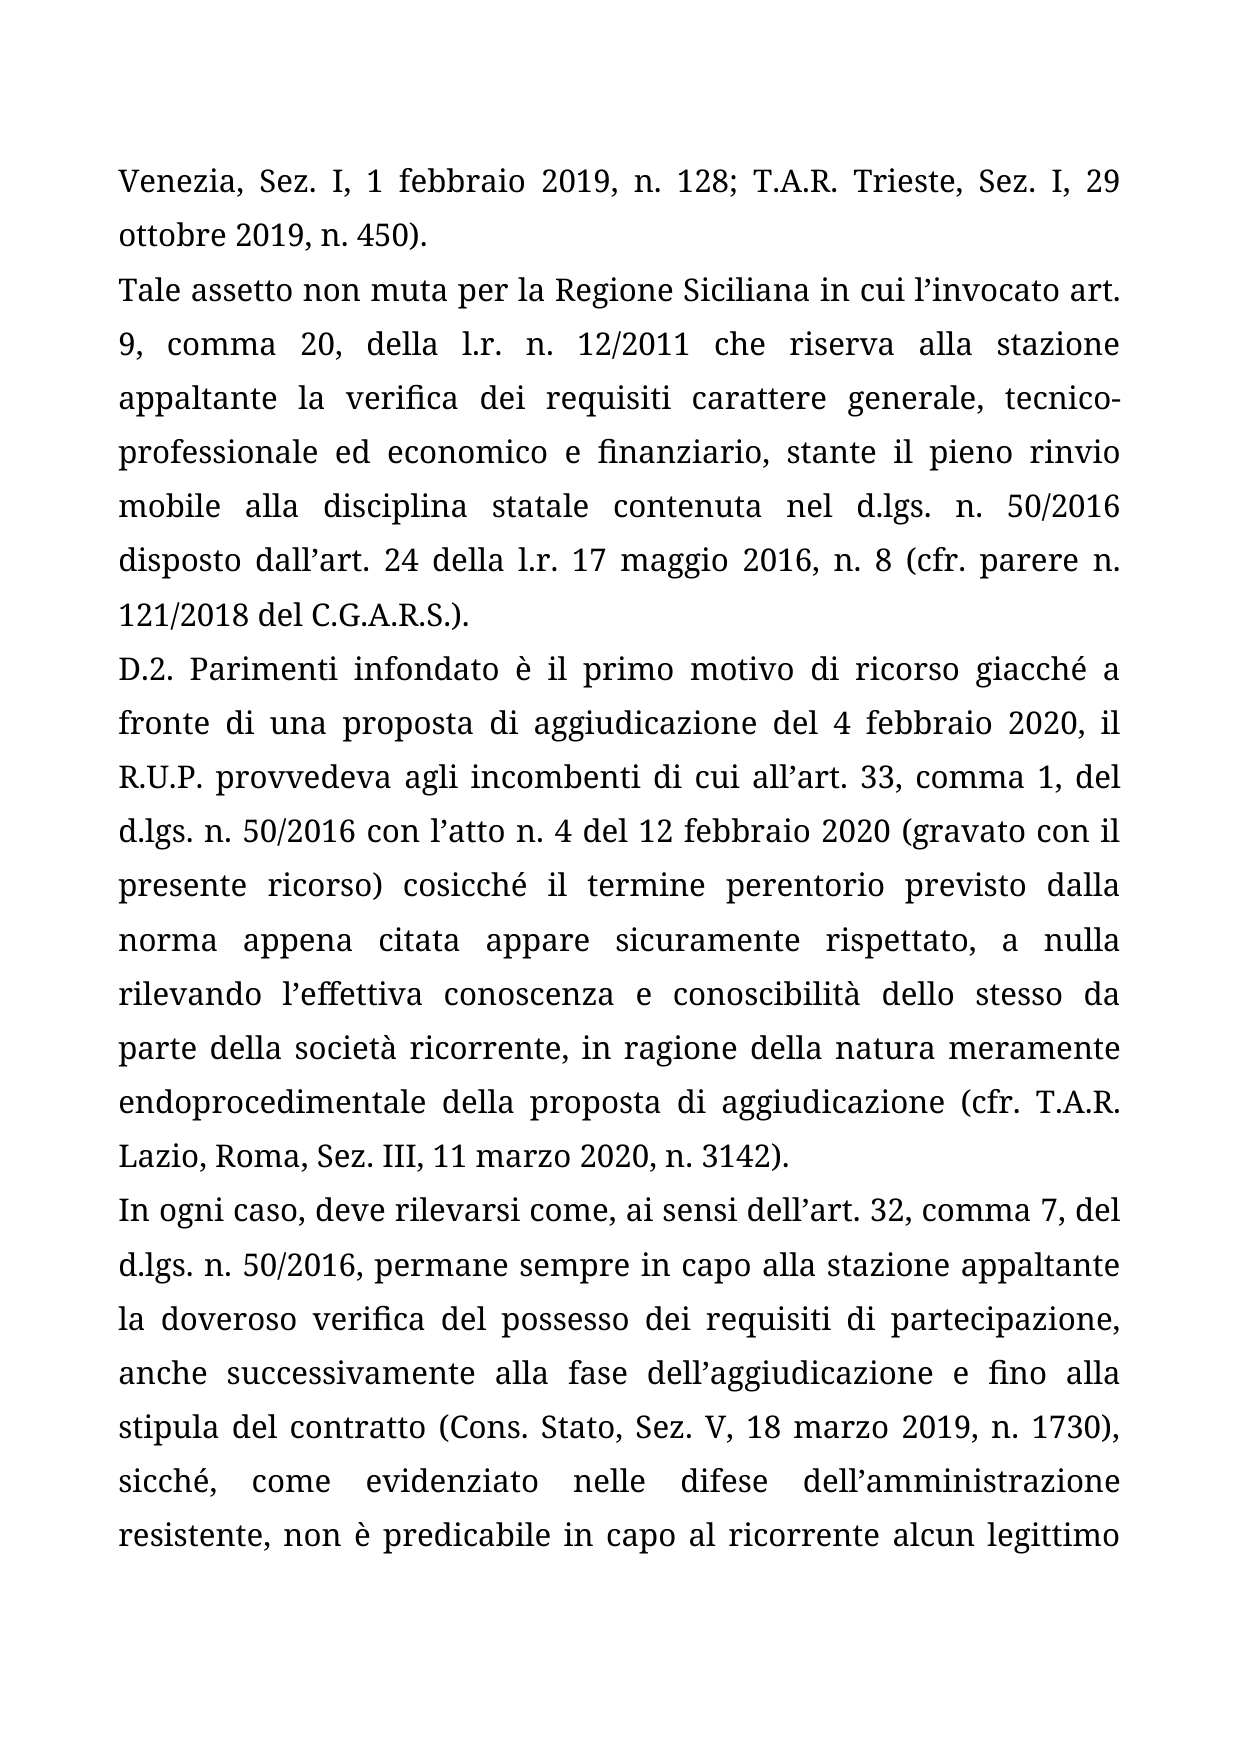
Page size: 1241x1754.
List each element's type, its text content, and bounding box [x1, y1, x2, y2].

text D.2. Parimenti infondato è il primo motivo di ricorso giacché a fronte di una proposta di aggiudicazione del 4 febbraio 2020, il R.U.P. provvedeva agli incombenti di cui all’art. 33, comma 1, del d.lgs. n. 50/2016 con l’atto n. 4 del 12 febbraio 2020 (gravato con il presente ricorso) cosicché il termine perentorio previsto dalla norma appena citata appare sicuramente rispettato, a nulla rilevando l’effettiva conoscenza e conoscibilità dello stesso da parte della società ricorrente, in ragione della natura meramente endoprocedimentale della proposta di aggiudicazione (cfr. T.A.R. Lazio, Roma, Sez. III, 11 marzo 2020, n. 3142). [118, 635, 1122, 1177]
text Tale assetto non muta per la Regione Siciliana in cui l’invocato art. 9, comma 20, della l.r. n. 12/2011 che riserva alla stazione appaltante la verifica dei requisiti carattere generale, tecnico-professionale ed economico e finanziario, stante il pieno rinvio mobile alla disciplina statale contenuta nel d.lgs. n. 50/2016 disposto dall’art. 24 della l.r. 17 maggio 2016, n. 8 (cfr. parere n. 121/2018 del C.G.A.R.S.). [118, 256, 1122, 635]
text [118, 1177, 1122, 1556]
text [118, 148, 1122, 256]
